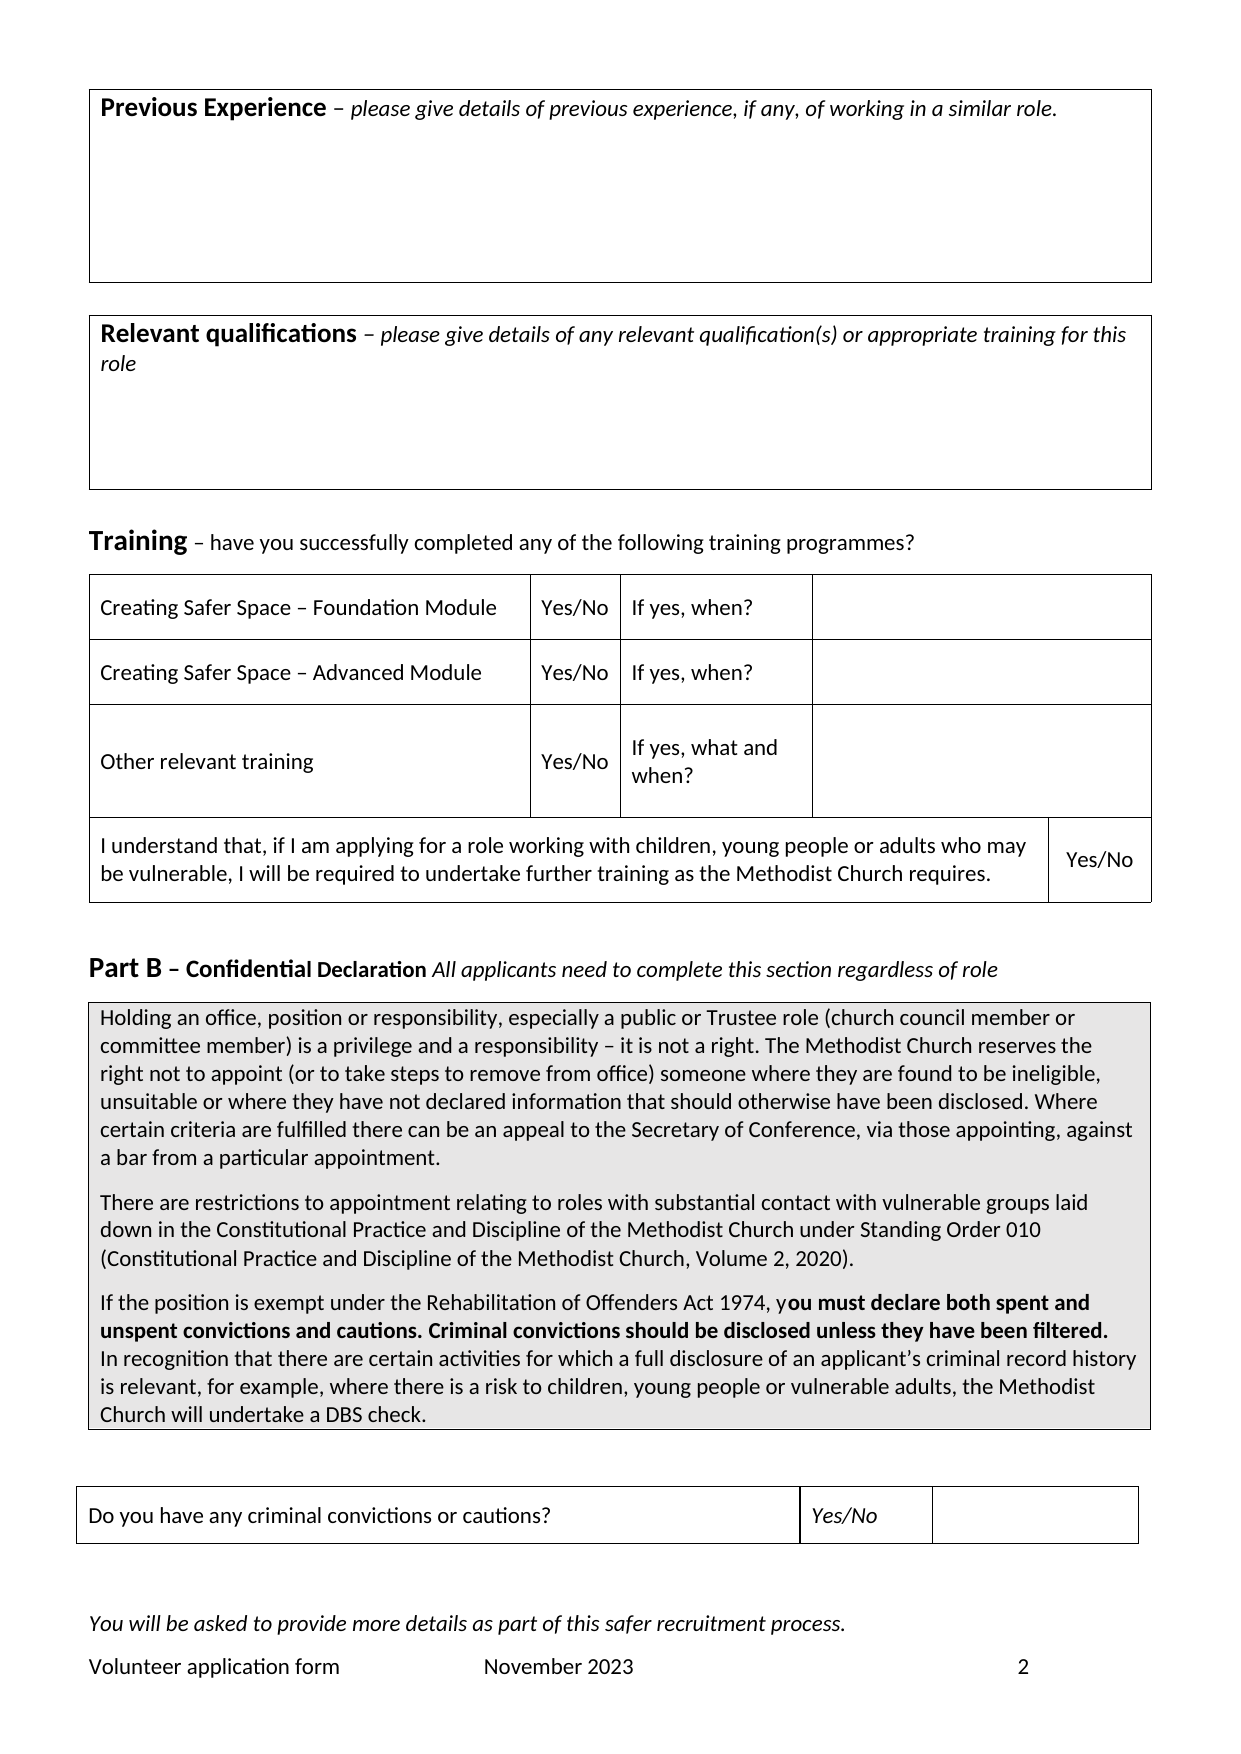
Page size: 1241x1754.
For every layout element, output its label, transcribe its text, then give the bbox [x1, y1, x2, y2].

table_cell Other relevant training [90, 705, 530, 817]
table_cell Creating Safer Space – Advanced Module [90, 640, 530, 704]
text Part B – Confidential Declaration All applicants need to complete this section regardless of role [89, 949, 1152, 985]
table_header Creating Safer Space – Foundation Module [90, 575, 530, 639]
table_header Do you have any criminal convictions or cautions? [77, 1487, 799, 1542]
table_cell If yes, when? [621, 640, 812, 704]
table_cell [813, 640, 1151, 704]
table_header Yes/No [531, 575, 620, 639]
table_header Relevant qualifications – please give details of any relevant qualification(s) or appropriate training for this role [90, 316, 1151, 489]
table_header Holding an office, position or responsibility, especially a public or Trustee role (church council member or committee member) is a privilege and a responsibility – it is not a right. The Methodist Church reserves the right not to appoint (or to take steps to remove from office) someone where they are found to be ineligible, unsuitable or where they have not declared information that should otherwise have been disclosed. Where certain criteria are fulfilled there can be an appeal to the Secretary of Conference, via those appointing, against a bar from a particular appointment. There are restrictions to appointment relating to roles with substantial contact with vulnerable groups laid down in the Constitutional Practice and Discipline of the Methodist Church under Standing Order 010 (Constitutional Practice and Discipline of the Methodist Church, Volume 2, 2020). If the position is exempt under the Rehabilitation of Offenders Act 1974, you must declare both spent and unspent convictions and cautions. Criminal convictions should be disclosed unless they have been filtered. In recognition that there are certain activities for which a full disclosure of an applicant’s criminal record history is relevant, for example, where there is a risk to children, young people or vulnerable adults, the Methodist Church will undertake a DBS check. [89, 1003, 1150, 1428]
table_cell Yes/No [531, 640, 620, 704]
table_header [813, 575, 1151, 639]
text You will be asked to provide more details as part of this safer recruitment process. [89, 1609, 1152, 1637]
table_header Previous Experience – please give details of previous experience, if any, of working in a similar role. [90, 90, 1151, 282]
table_header [933, 1487, 1138, 1542]
table_cell Yes/No [531, 705, 620, 817]
table_header If yes, when? [621, 575, 812, 639]
table_cell [813, 705, 1151, 817]
table_header Yes/No [801, 1487, 932, 1542]
text Training – have you successfully completed any of the following training programmes? [89, 522, 1152, 558]
table_cell I understand that, if I am applying for a role working with children, young people or adults who may be vulnerable, I will be required to undertake further training as the Methodist Church requires. [90, 818, 1048, 902]
table_cell If yes, what and when? [621, 705, 812, 817]
table_cell Yes/No [1049, 818, 1151, 902]
